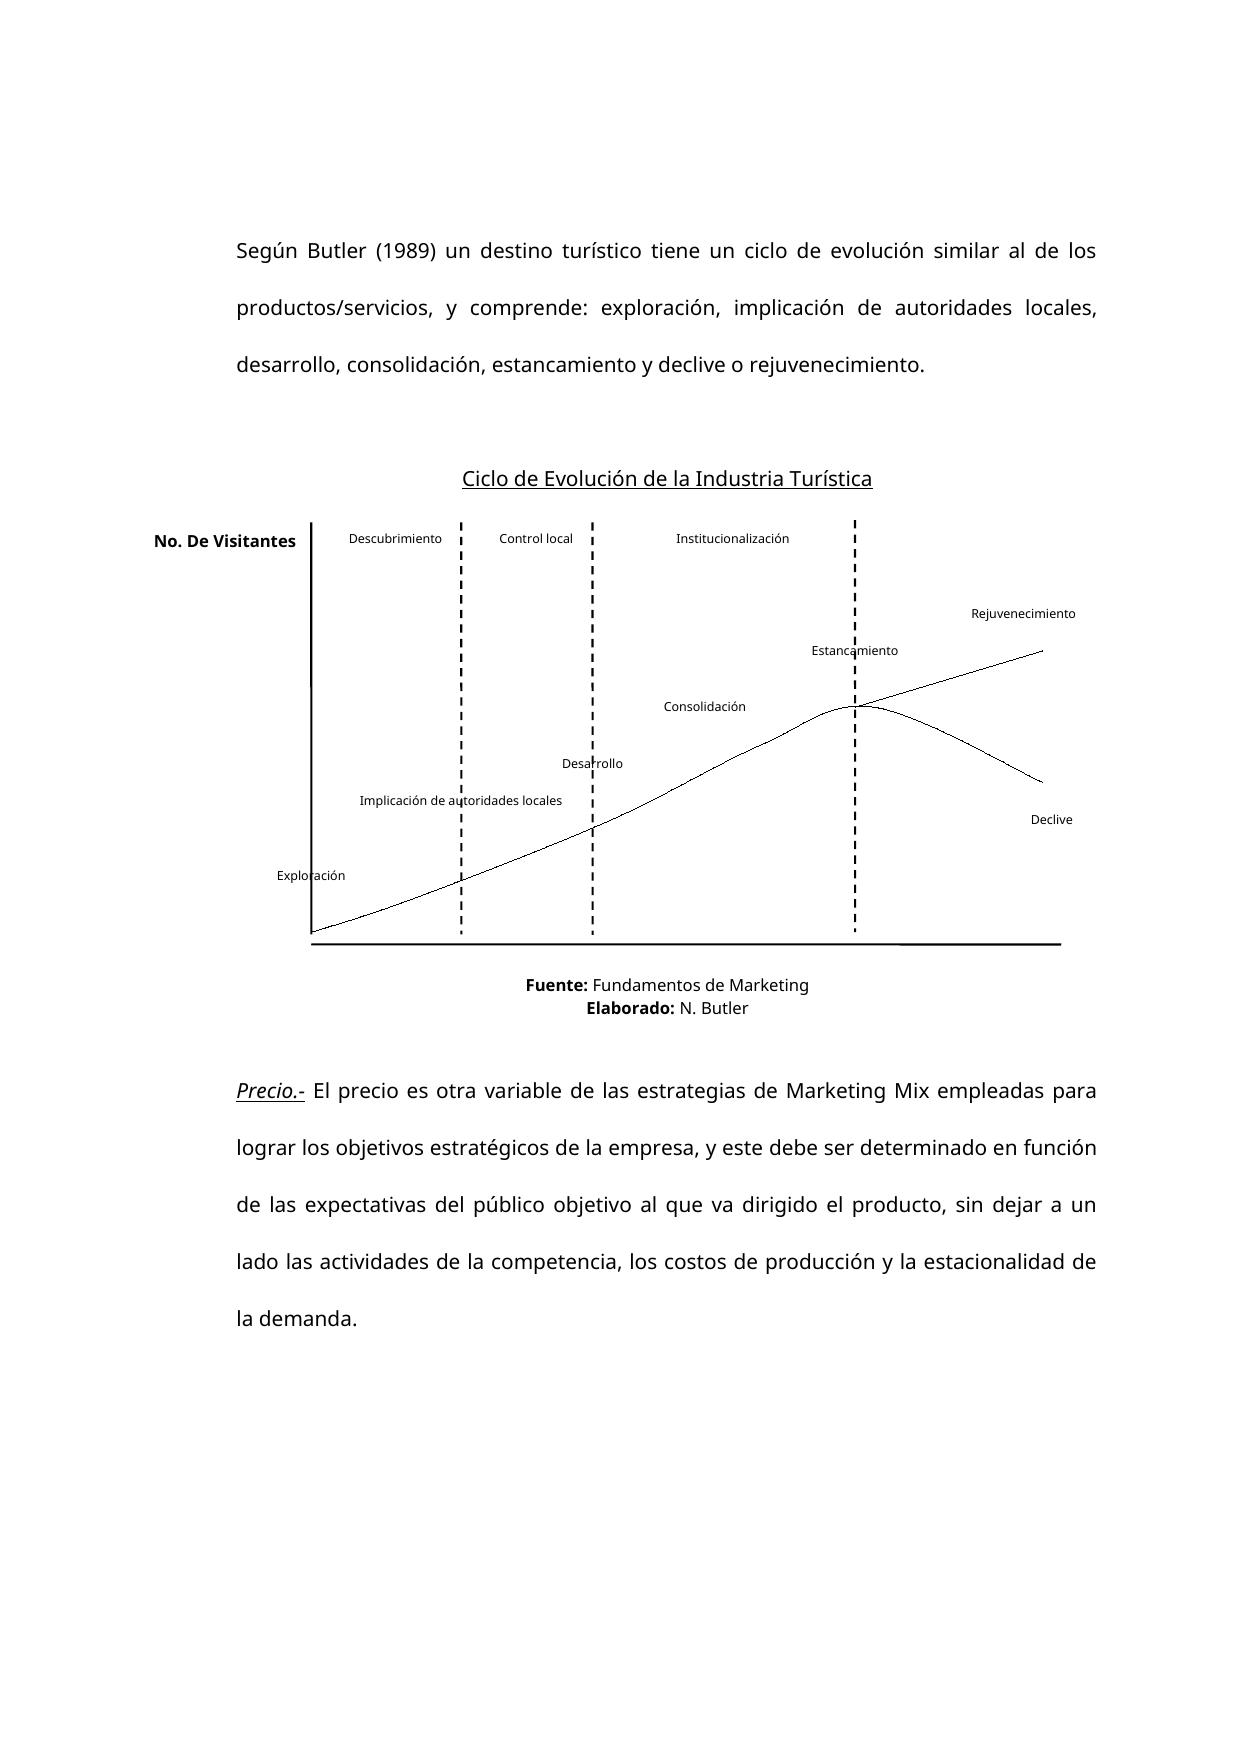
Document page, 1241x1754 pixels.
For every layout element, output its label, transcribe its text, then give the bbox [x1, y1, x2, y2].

text Ciclo de Evolución de [236, 464, 1098, 492]
text Elaborado: N. Butler [236, 997, 1098, 1019]
text Fuente: Fundamentos de Marketing [236, 521, 1098, 997]
text Precio.- El precio es otra variable de las estrategias de Marketing Mix empleadas para lograr los objetivos estratégicos de la empresa, y este debe ser determinado en función de las expectativas del público objetivo al que va dirigido el producto, sin dejar a un lado las actividades de la competencia, los costos de producción y la estacionalidad de la demanda. [236, 1076, 1098, 1332]
text Según Butler (1989) un destino turístico tiene un ciclo de evolución similar al de los productos/servicios, y comprende: exploración, implicación de autoridades locales, desarrollo, consolidación, estancamiento y declive o rejuvenecimiento. [236, 236, 1098, 378]
